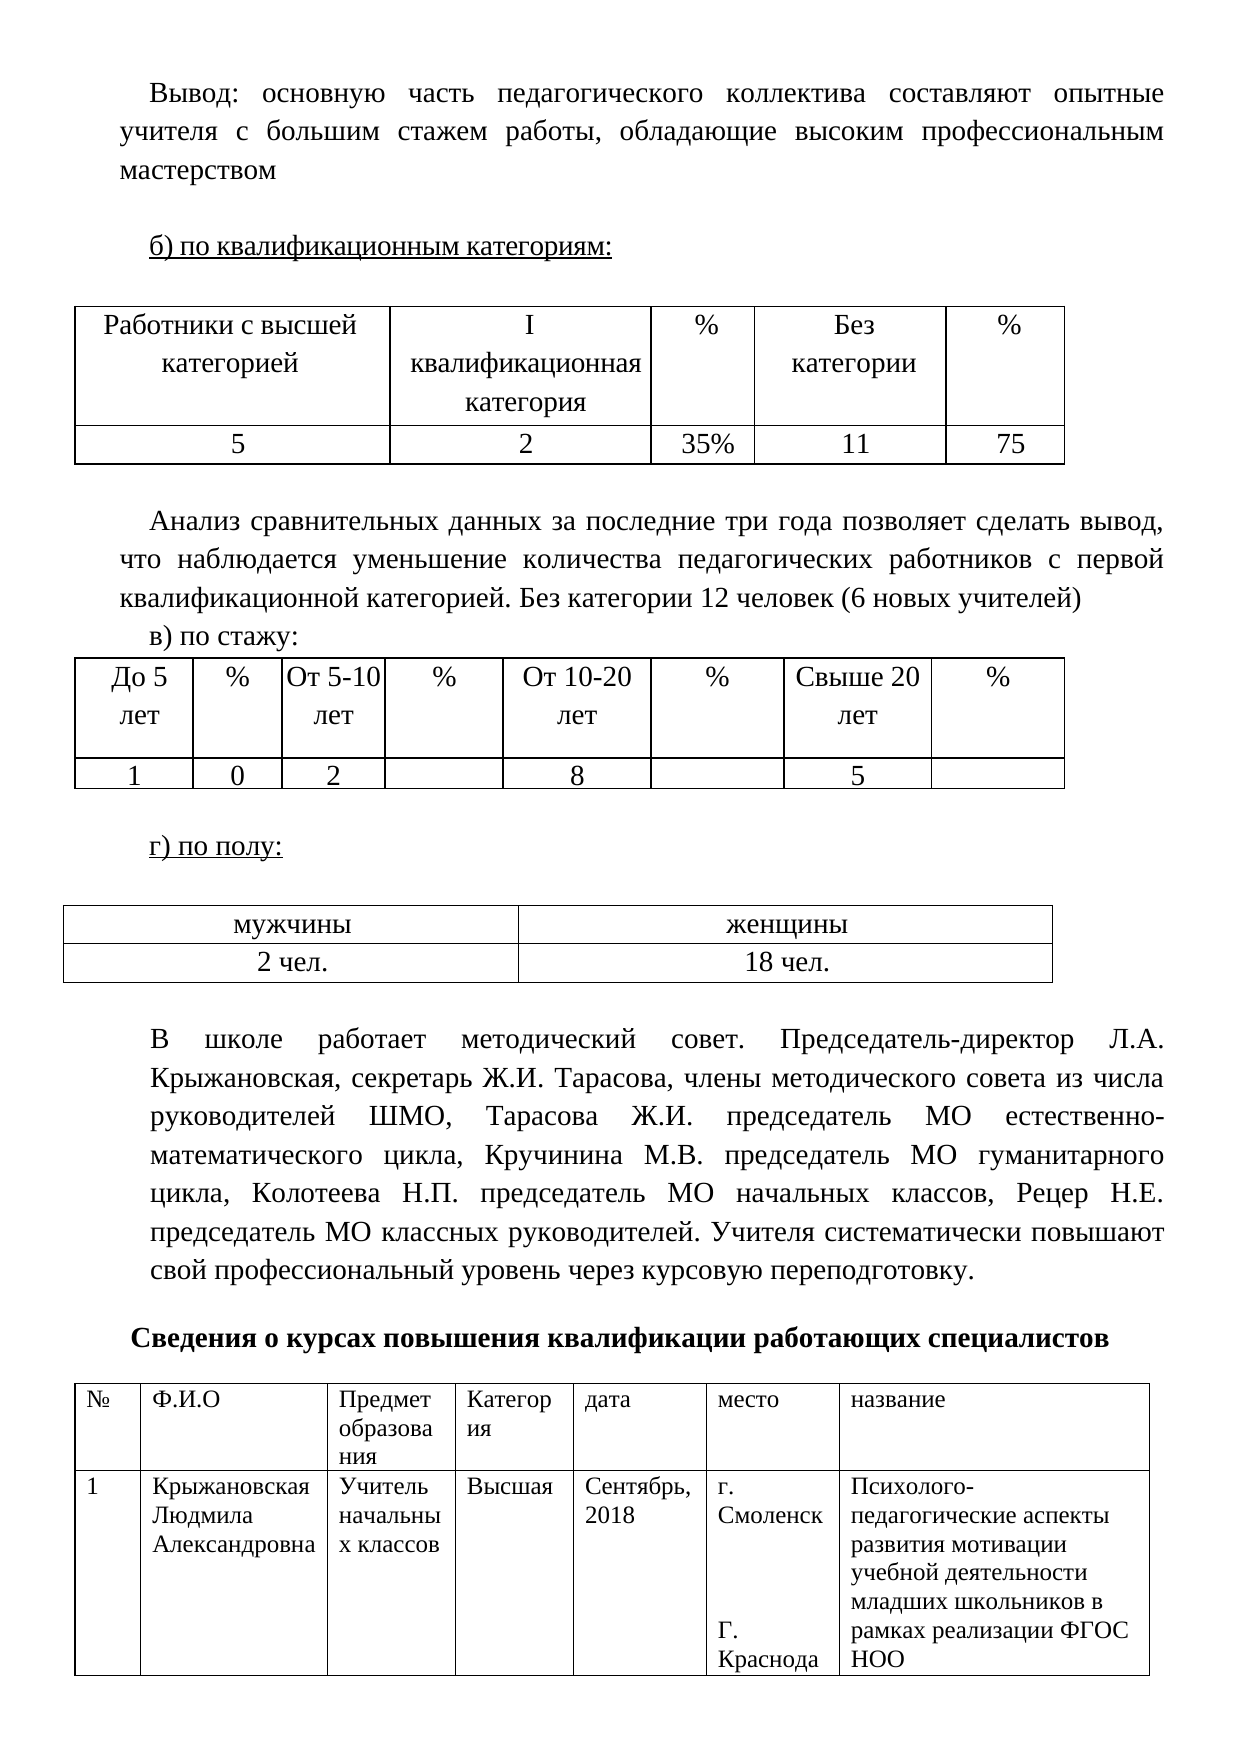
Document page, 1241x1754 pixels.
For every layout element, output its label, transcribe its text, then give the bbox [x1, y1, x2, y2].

table_cell 0 [194, 759, 281, 787]
table_header № [76, 1384, 140, 1470]
table_header Свыше 20 лет [785, 659, 931, 757]
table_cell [574, 1471, 706, 1675]
table_cell 11 [755, 426, 945, 463]
table_cell 2 [391, 426, 650, 463]
table_header От 5-10 лет [283, 659, 384, 757]
table_header название [840, 1384, 1149, 1470]
table_cell 75 [947, 426, 1064, 463]
table_header Без категории [755, 307, 945, 425]
table_cell 1 [76, 1471, 140, 1675]
table_cell 18 чел. [519, 944, 1052, 982]
text в) по стажу: [119, 618, 1165, 652]
list В школе работает методический совет. Председатель-директор Л.А. Крыжановская, секретарь Ж.И. Тарасова, члены методического совета из числа руководителей ШМО, Тарасова Ж.И. председатель МО естественно-математического цикла, Кручинина М.В. председатель МО гуманитарного цикла, Колотеева Н.П. председатель МО начальных классов, Рецер Н.Е. председатель МО классных руководителей. Учителя систематически повышают свой профессиональный уровень через курсовую переподготовку. [150, 1021, 1165, 1286]
table_cell [386, 759, 502, 787]
table_cell 5 [76, 426, 389, 463]
table_header Предмет образования [328, 1384, 455, 1470]
table_header Категория [456, 1384, 573, 1470]
table_cell [652, 759, 783, 787]
table_cell 35% [652, 426, 754, 463]
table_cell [707, 1471, 839, 1675]
table_cell 5 [785, 759, 931, 787]
table_cell 2 [283, 759, 384, 787]
table_header % [947, 307, 1064, 425]
table_header % [386, 659, 502, 757]
table_header % [652, 659, 783, 757]
table_header I квалификационная категория [391, 307, 650, 425]
table_cell 8 [504, 759, 650, 787]
table_header женщины [519, 906, 1052, 943]
table_cell 2 чел. [64, 944, 518, 982]
text Сведения о курсах повышения квалификации работающих специалистов [75, 1320, 1165, 1354]
text г) по полу: [119, 828, 1165, 861]
table_header % [652, 307, 754, 425]
table_header дата [574, 1384, 706, 1470]
table_header До 5 лет [76, 659, 192, 757]
table_header % [932, 659, 1064, 757]
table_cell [141, 1471, 327, 1675]
text б) по квалификационным категориям: [119, 228, 1165, 261]
table_header мужчины [64, 906, 518, 943]
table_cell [840, 1471, 1149, 1675]
text Вывод: основную часть педагогического коллектива составляют опытные учителя с большим стажем работы, обладающие высоким профессиональным мастерством [119, 75, 1165, 186]
text Анализ сравнительных данных за последние три года позволяет сделать вывод, что наблюдается уменьшение количества педагогических работников с первой квалификационной категорией. Без категории 12 человек (6 новых учителей) [119, 503, 1165, 613]
table_cell Высшая [456, 1471, 573, 1675]
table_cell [328, 1471, 455, 1675]
table_header % [194, 659, 281, 757]
table_header Работники с высшей категорией [76, 307, 389, 425]
table_header Ф.И.О [141, 1384, 327, 1470]
table_header место [707, 1384, 839, 1470]
table_cell [932, 759, 1064, 787]
table_header От 10-20 лет [504, 659, 650, 757]
table_cell 1 [76, 759, 192, 787]
